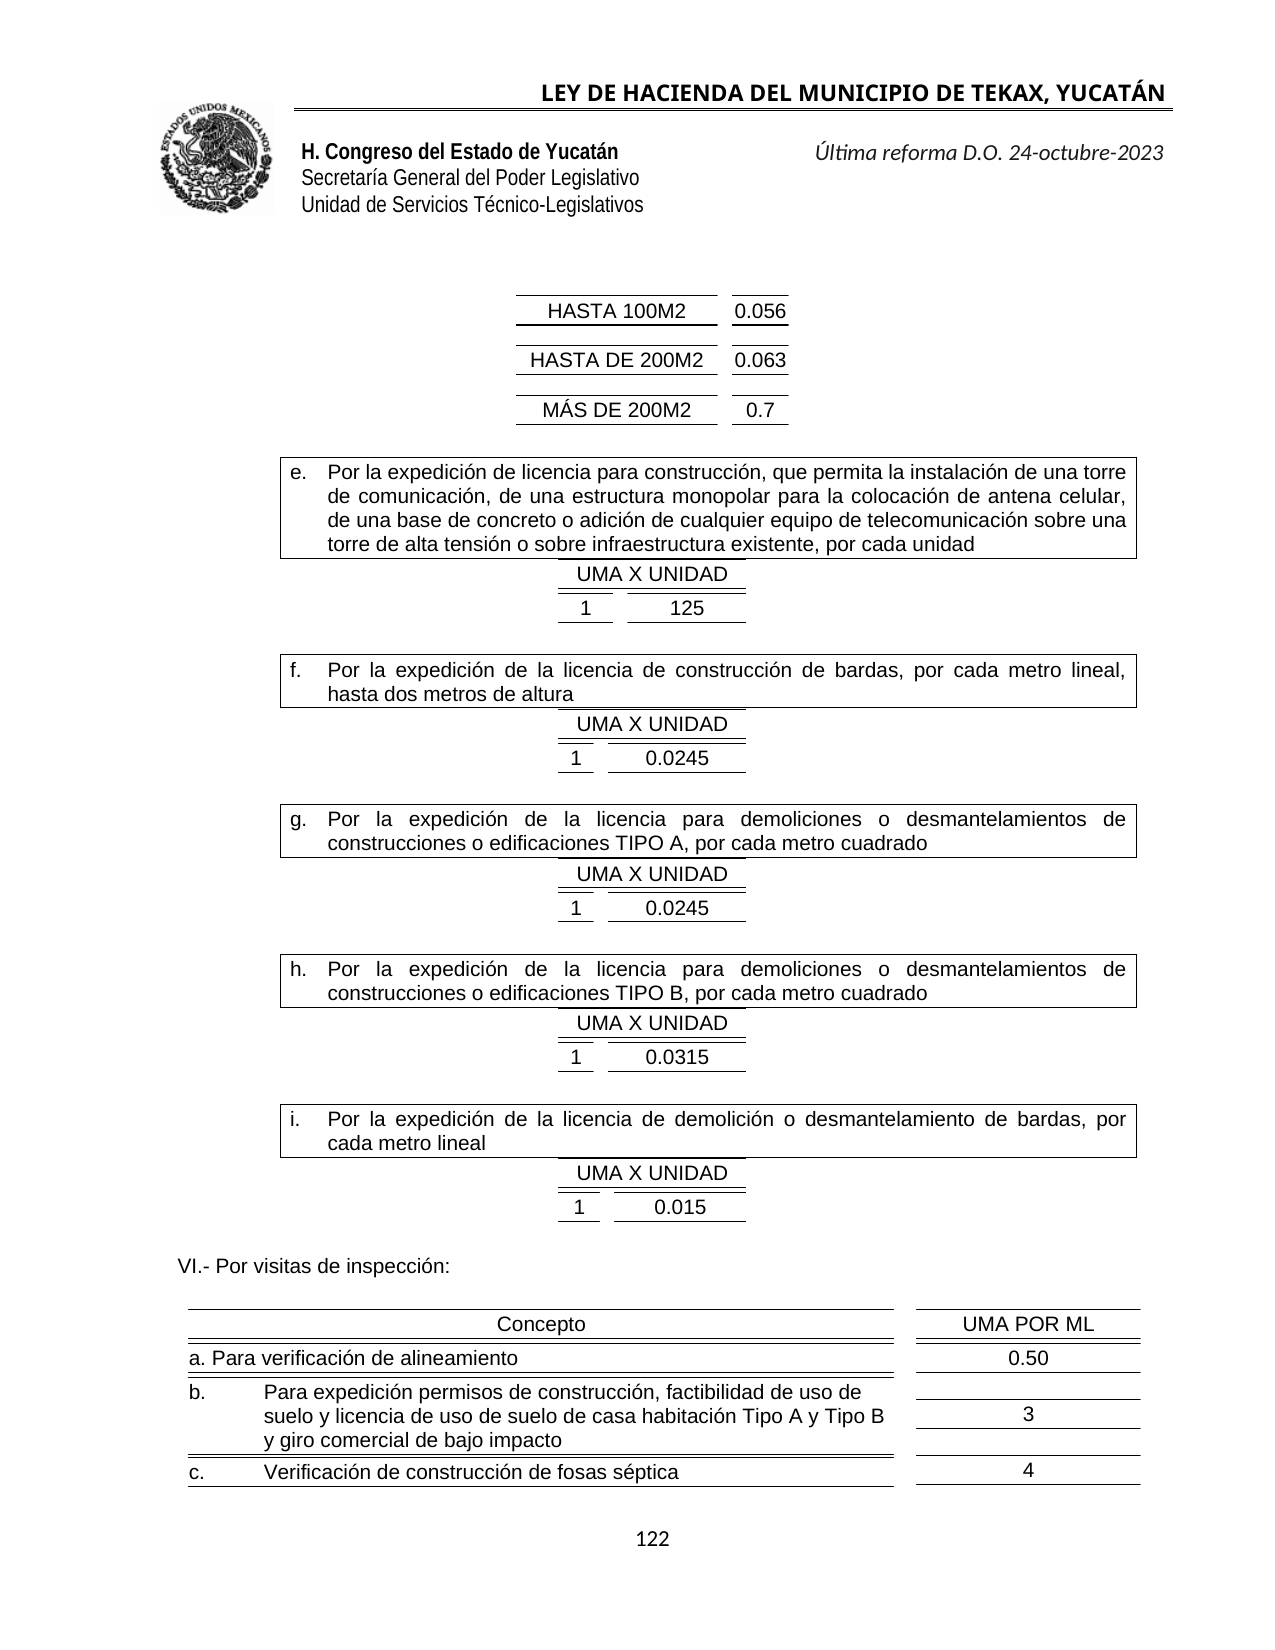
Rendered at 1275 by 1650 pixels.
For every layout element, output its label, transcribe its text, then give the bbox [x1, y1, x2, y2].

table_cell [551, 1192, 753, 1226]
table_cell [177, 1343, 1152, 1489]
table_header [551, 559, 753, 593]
text VI.- Por visitas de inspección: [177, 1253, 1127, 1277]
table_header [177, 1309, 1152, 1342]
list Por la expedición de la licencia de construcción de bardas, por cada metro lineal, hasta dos metros de altura [281, 655, 1136, 707]
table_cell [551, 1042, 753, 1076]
list Por la expedición de la licencia para demoliciones o desmantelamientos de construcciones o edificaciones TIPO A, por cada metro cuadrado [281, 805, 1136, 857]
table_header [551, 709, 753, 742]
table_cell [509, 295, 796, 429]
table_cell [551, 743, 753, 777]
list Por la expedición de licencia para construcción, que permita la instalación de una torre de comunicación, de una estructura monopolar para la colocación de antena celular, de una base de concreto o adición de cualquier equipo de telecomunicación sobre una torre de alta tensión o sobre infraestructura existente, por cada unidad [281, 458, 1136, 558]
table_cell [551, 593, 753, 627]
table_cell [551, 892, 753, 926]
list Por la expedición de la licencia para demoliciones o desmantelamientos de construcciones o edificaciones TIPO B, por cada metro cuadrado [281, 955, 1136, 1007]
list Por la expedición de la licencia de demolición o desmantelamiento de bardas, por cada metro lineal [281, 1105, 1136, 1157]
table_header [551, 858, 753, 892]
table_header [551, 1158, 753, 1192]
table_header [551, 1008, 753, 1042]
